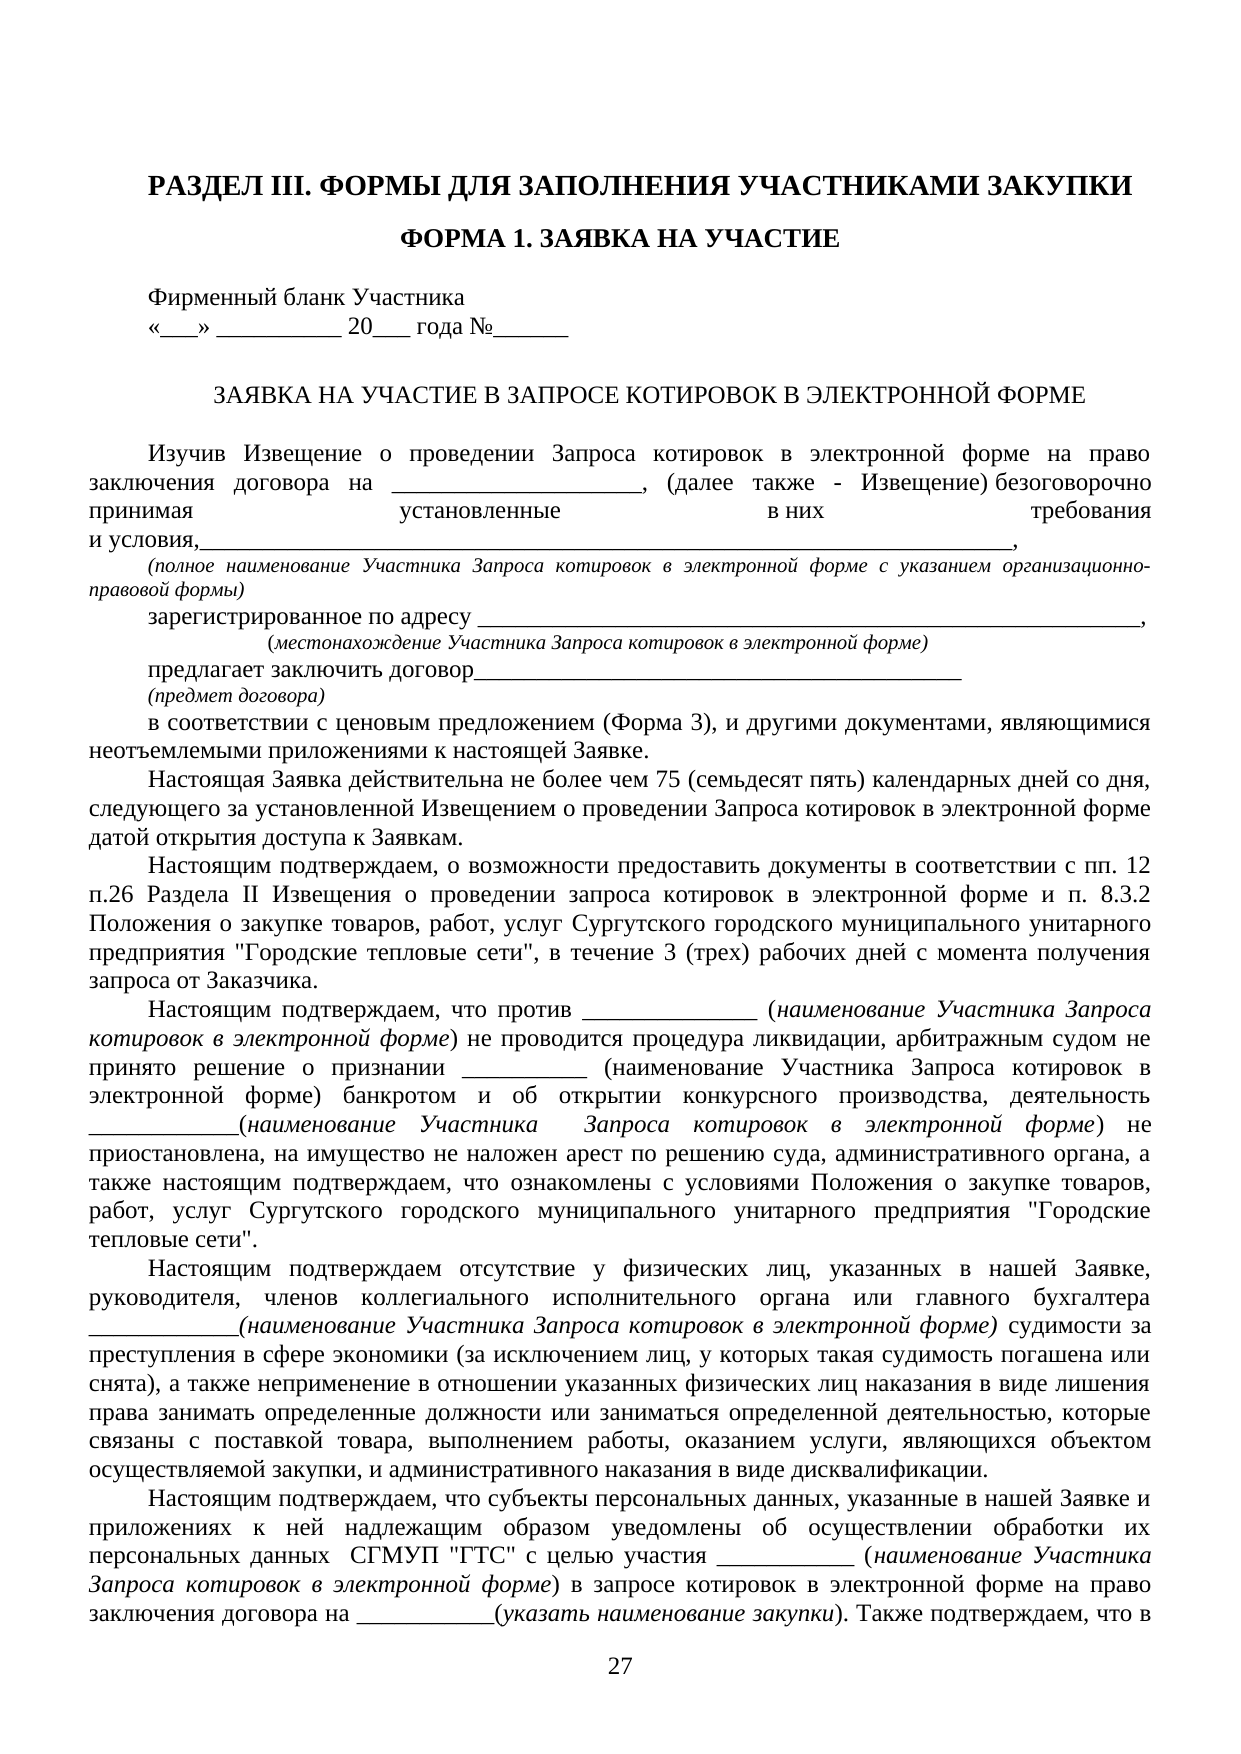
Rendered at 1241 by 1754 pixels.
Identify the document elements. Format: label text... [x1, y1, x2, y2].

subtitle РАЗДЕЛ III. ФОРМЫ ДЛЯ ЗАПОЛНЕНИЯ УЧАСТНИКАМИ ЗАКУПКИ [89, 168, 1152, 202]
subtitle ФОРМА 1. ЗАЯВКА НА УЧАСТИЕ [89, 222, 1152, 254]
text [89, 1483, 1152, 1627]
text Фирменный бланк Участника [89, 282, 1152, 311]
text Изучив Извещение о проведении Запроса котировок в электронной форме на право заключения договора на ____________________, (далее также - Извещение) безоговорочно принимая установленные в них требования и условия,_________________________________________________________________, [89, 438, 1152, 553]
text Настоящим подтверждаем отсутствие у физических лиц, указанных в нашей Заявке, руководителя, членов коллегиального исполнительного органа или главного бухгалтера ____________(наименование Участника Запроса котировок в электронной форме) судимости за преступления в сфере экономики (за исключением лиц, у которых такая судимость погашена или снята), а также неприменение в отношении указанных физических лиц наказания в виде лишения права занимать определенные должности или заниматься определенной деятельностью, которые связаны с поставкой товара, выполнением работы, оказанием услуги, являющихся объектом осуществляемой закупки, и административного наказания в виде дисквалификации. [89, 1253, 1152, 1483]
text в соответствии с ценовым предложением (Форма 3), и другими документами, являющимися неотъемлемыми приложениями к настоящей Заявке. [89, 707, 1152, 764]
text (предмет договора) [89, 683, 1152, 707]
text Настоящим подтверждаем, что против ______________ (наименование Участника Запроса котировок в электронной форме) не проводится процедура ликвидации, арбитражным судом не принято решение о признании __________ (наименование Участника Запроса котировок в электронной форме) банкротом и об открытии конкурсного производства, деятельность ____________(наименование Участника Запроса котировок в электронной форме) не приостановлена, на имущество не наложен арест по решению суда, административного органа, а также настоящим подтверждаем, что ознакомлены с условиями Положения о закупке товаров, работ, услуг Сургутского городского муниципального унитарного предприятия "Городские тепловые сети". [89, 994, 1152, 1253]
text (местонахождение Участника Запроса котировок в электронной форме) [89, 630, 1152, 654]
text «___» __________ 20___ года №______ [89, 311, 1152, 340]
text зарегистрированное по адресу _____________________________________________________, [89, 601, 1152, 630]
text (полное наименование Участника Запроса котировок в электронной форме с указанием организационно-правовой формы) [89, 553, 1152, 601]
text предлагает заключить договор_______________________________________ [89, 654, 1152, 683]
text ЗАЯВКА НА УЧАСТИЕ В ЗАПРОСЕ КОТИРОВОК В ЭЛЕКТРОННОЙ ФОРМЕ [89, 381, 1152, 409]
text Настоящим подтверждаем, о возможности предоставить документы в соответствии с пп. 12 п.26 Раздела II Извещения о проведении запроса котировок в электронной форме и п. 8.3.2 Положения о закупке товаров, работ, услуг Сургутского городского муниципального унитарного предприятия "Городские тепловые сети", в течение 3 (трех) рабочих дней с момента получения запроса от Заказчика. [89, 851, 1152, 994]
text Настоящая Заявка действительна не более чем 75 (семьдесят пять) календарных дней со дня, следующего за установленной Извещением о проведении Запроса котировок в электронной форме датой открытия доступа к Заявкам. [89, 764, 1152, 851]
